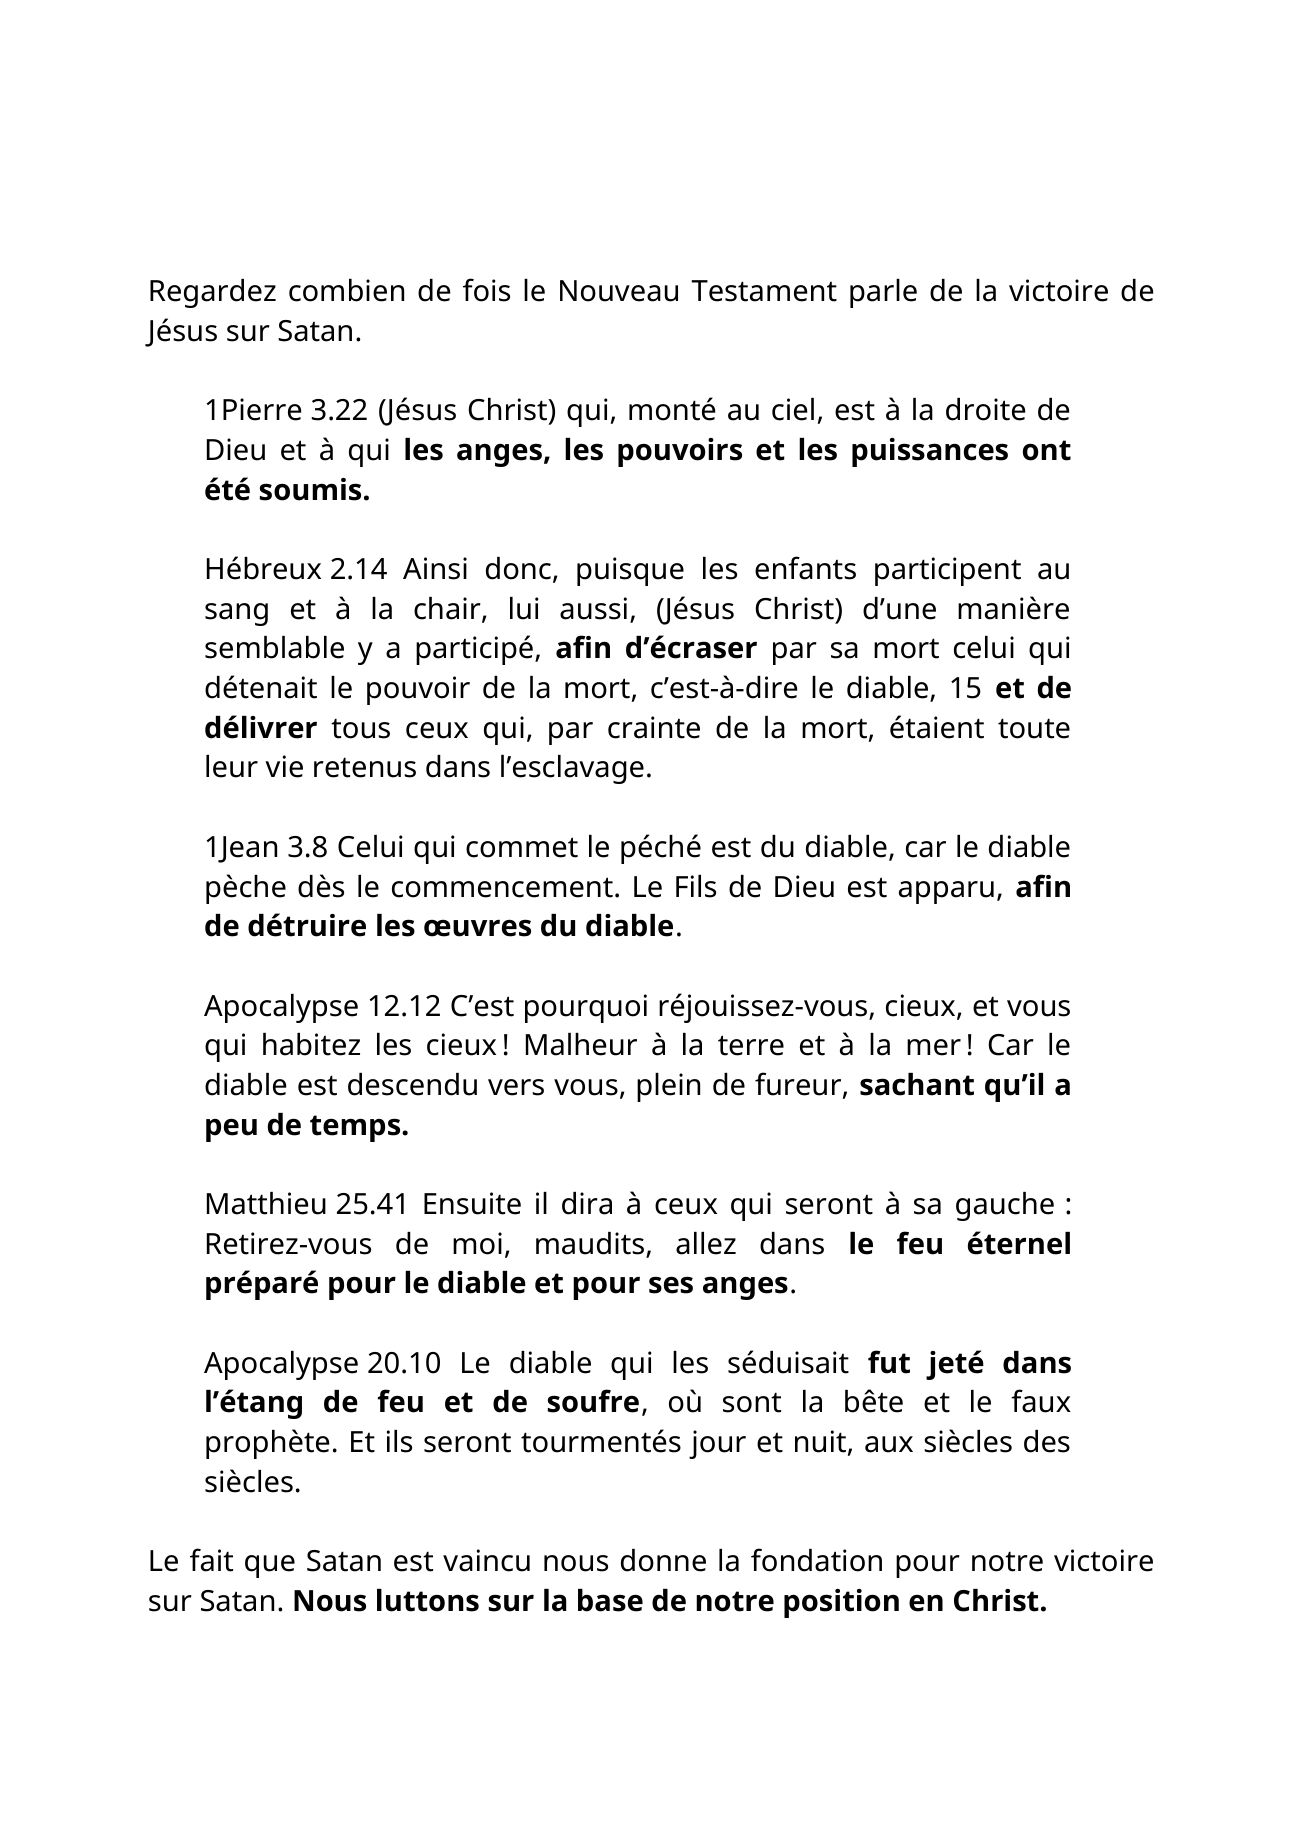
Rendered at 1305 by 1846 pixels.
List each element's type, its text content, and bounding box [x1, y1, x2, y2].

text 1Jean 3.8 Celui qui commet le péché est du diable, car le diable pèche dès le commencement. Le Fils de Dieu est apparu, afin de détruire les œuvres du diable. [204, 826, 1072, 945]
text Le fait que Satan est vaincu nous donne la fondation pour notre victoire sur Satan. Nous luttons sur la base de notre position en Christ. [148, 1541, 1157, 1620]
text Matthieu 25.41 Ensuite il dira à ceux qui seront à sa gauche : Retirez-vous de moi, maudits, allez dans le feu éternel préparé pour le diable et pour ses anges. [204, 1183, 1072, 1302]
text Hébreux 2.14 Ainsi donc, puisque les enfants participent au sang et à la chair, lui aussi, (Jésus Christ) d’une manière semblable y a participé, afin d’écraser par sa mort celui qui détenait le pouvoir de la mort, c’est-à-dire le diable, 15 et de délivrer tous ceux qui, par crainte de la mort, étaient toute leur vie retenus dans l’esclavage. [204, 548, 1072, 786]
text 1Pierre 3.22 (Jésus Christ) qui, monté au ciel, est à la droite de Dieu et à qui les anges, les pouvoirs et les puissances ont été soumis. [204, 389, 1072, 509]
text Apocalypse 20.10 Le diable qui les séduisait fut jeté dans l’étang de feu et de soufre, où sont la bête et le faux prophète. Et ils seront tourmentés jour et nuit, aux siècles des siècles. [204, 1342, 1072, 1501]
text Apocalypse 12.12 C’est pourquoi réjouissez-vous, cieux, et vous qui habitez les cieux ! Malheur à la terre et à la mer ! Car le diable est descendu vers vous, plein de fureur, sachant qu’il a peu de temps. [204, 985, 1072, 1144]
text Regardez combien de fois le Nouveau Testament parle de la victoire de Jésus sur Satan. [148, 271, 1157, 350]
